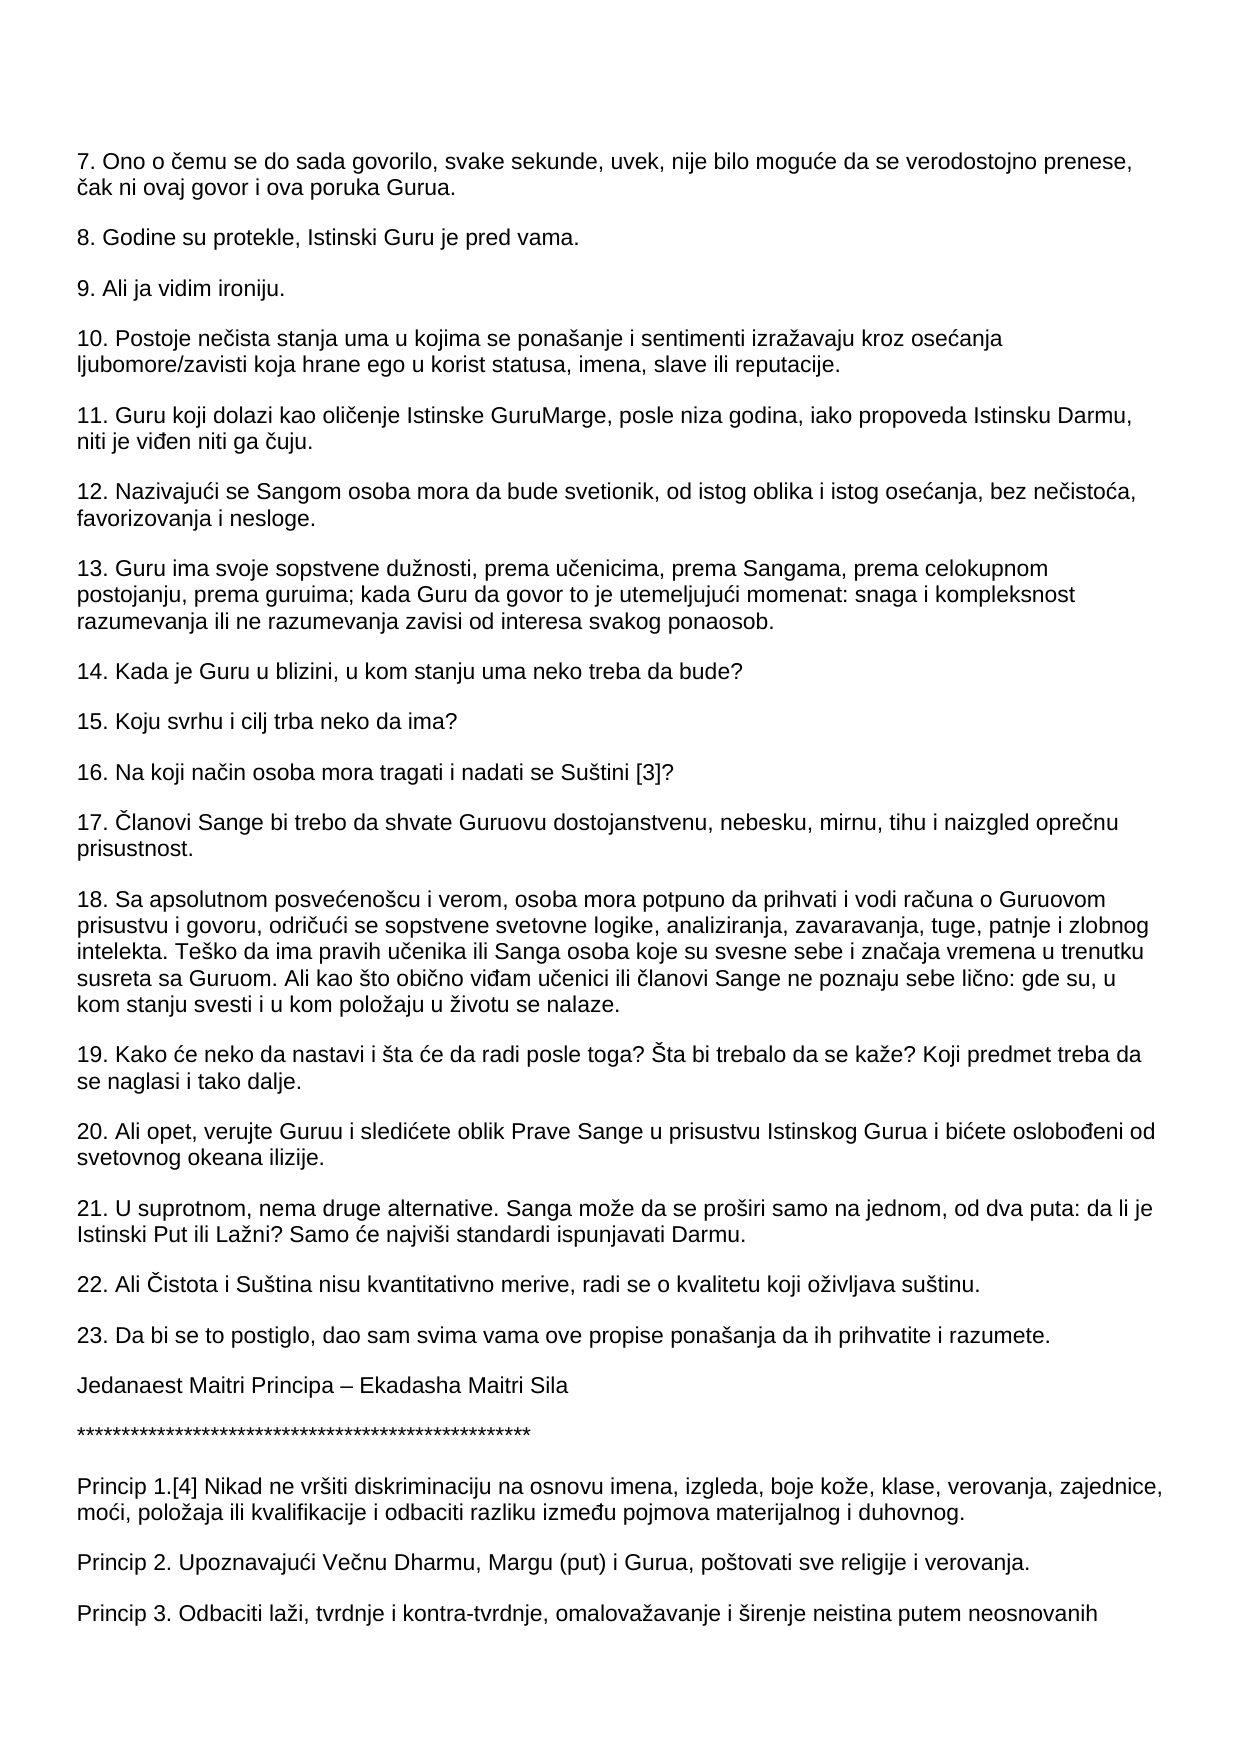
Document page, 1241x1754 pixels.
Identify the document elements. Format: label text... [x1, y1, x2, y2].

text 14. Kada je Guru u blizini, u kom stanju uma neko treba da bude? [77, 658, 1164, 684]
text Princip 2. Upoznavajući Večnu Dharmu, Margu (put) i Gurua, poštovati sve religije i verovanja. [77, 1549, 1164, 1576]
text Jedanaest Maitri Principa – Ekadasha Maitri Sila [77, 1372, 1164, 1398]
text 8. Godine su protekle, Istinski Guru je pred vama. [77, 224, 1164, 251]
text 16. Na koji način osoba mora tragati i nadati se Suštini [3]? [77, 759, 1164, 785]
text 9. Ali ja vidim ironiju. [77, 275, 1164, 301]
text 18. Sa apsolutnom posvećenošcu i verom, osoba mora potpuno da prihvati i vodi računa o Guruovom prisustvu i govoru, odričući se sopstvene svetovne logike, analiziranja, zavaravanja, tuge, patnje i zlobnog intelekta. Teško da ima pravih učenika ili Sanga osoba koje su svesne sebe i značaja vremena u trenutku susreta sa Guruom. Ali kao što obično viđam učenici ili članovi Sange ne poznaju sebe lično: gde su, u kom stanju svesti i u kom položaju u životu se nalaze. [77, 886, 1164, 1017]
text 13. Guru ima svoje sopstvene dužnosti, prema učenicima, prema Sangama, prema celokupnom postojanju, prema guruima; kada Guru da govor to je utemeljujući momenat: snaga i kompleksnost razumevanja ili ne razumevanja zavisi od interesa svakog ponaosob. [77, 555, 1164, 634]
text 20. Ali opet, verujte Guruu i sledićete oblik Prave Sange u prisustvu Istinskog Gurua i bićete oslobođeni od svetovnog okeana ilizije. [77, 1118, 1164, 1171]
text 15. Koju svrhu i cilj trba neko da ima? [77, 708, 1164, 735]
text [77, 1599, 1164, 1626]
text 12. Nazivajući se Sangom osoba mora da bude svetionik, od istog oblika i istog osećanja, bez nečistoća, favorizovanja i nesloge. [77, 478, 1164, 531]
text 17. Članovi Sange bi trebo da shvate Guruovu dostojanstvenu, nebesku, mirnu, tihu i naizgled oprečnu prisustnost. [77, 809, 1164, 862]
text 19. Kako će neko da nastavi i šta će da radi posle toga? Šta bi trebalo da se kaže? Koji predmet treba da se naglasi i tako dalje. [77, 1041, 1164, 1094]
text 22. Ali Čistota i Suština nisu kvantitativno merive, radi se o kvalitetu koji oživljava suštinu. [77, 1271, 1164, 1298]
text Princip 1.[4] Nikad ne vršiti diskriminaciju na osnovu imena, izgleda, boje kože, klase, verovanja, zajednice, moći, položaja ili kvalifikacije i odbaciti razliku između pojmova materijalnog i duhovnog. [77, 1473, 1164, 1525]
text 11. Guru koji dolazi kao oličenje Istinske GuruMarge, posle niza godina, iako propoveda Istinsku Darmu, niti je viđen niti ga čuju. [77, 402, 1164, 454]
text 7. Ono o čemu se do sada govorilo, svake sekunde, uvek, nije bilo moguće da se verodostojno prenese, čak ni ovaj govor i ova poruka Gurua. [77, 148, 1164, 200]
text 10. Postoje nečista stanja uma u kojima se ponašanje i sentimenti izražavaju kroz osećanja ljubomore/zavisti koja hrane ego u korist statusa, imena, slave ili reputacije. [77, 325, 1164, 378]
text 23. Da bi se to postiglo, dao sam svima vama ove propise ponašanja da ih prihvatite i razumete. [77, 1322, 1164, 1348]
text *************************************************** [77, 1422, 1164, 1449]
text 21. U suprotnom, nema druge alternative. Sanga može da se proširi samo na jednom, od dva puta: da li je Istinski Put ili Lažni? Samo će najviši standardi ispunjavati Darmu. [77, 1195, 1164, 1247]
